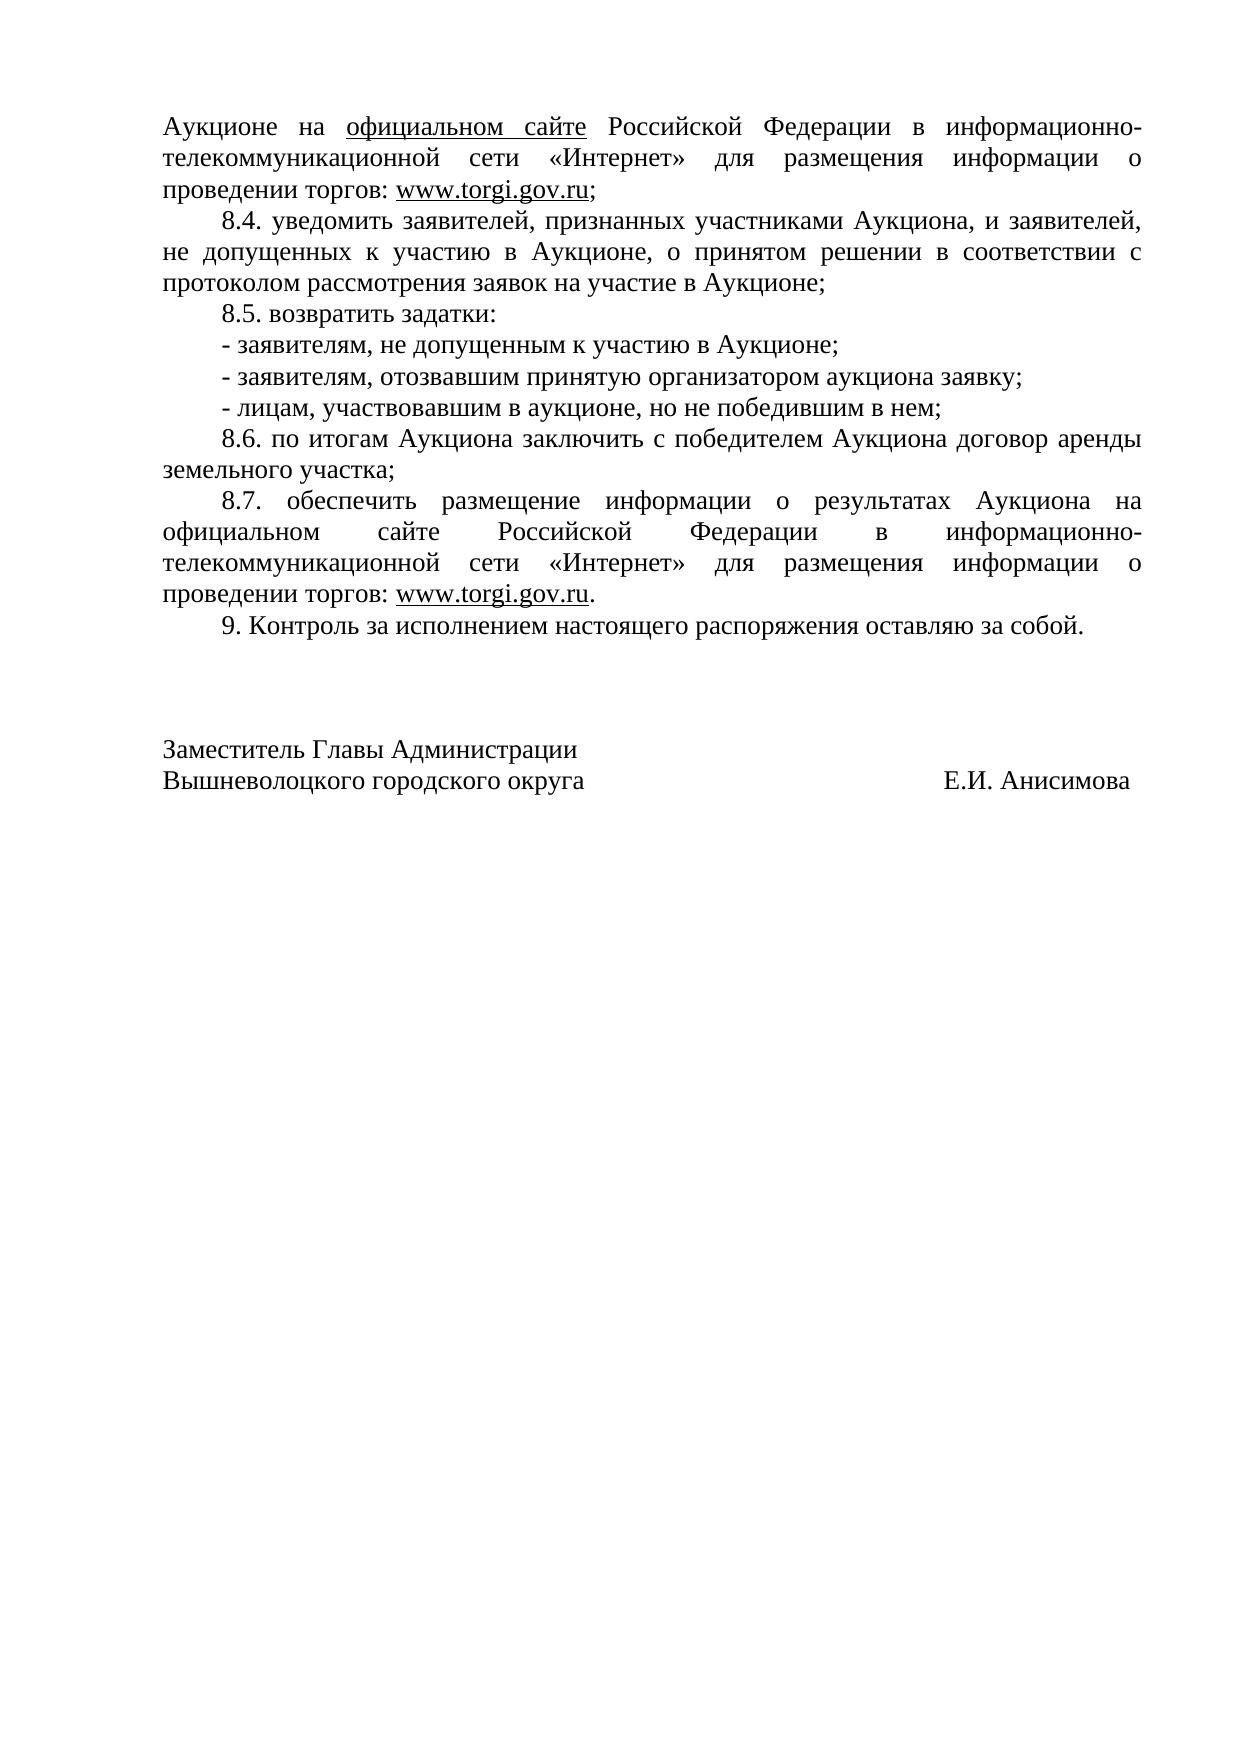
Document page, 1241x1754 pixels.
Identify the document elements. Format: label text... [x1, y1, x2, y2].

text 9. Контроль за исполнением настоящего распоряжения оставляю за собой. [162, 609, 1129, 640]
text 8.5. возвратить задатки: [162, 297, 1143, 328]
text Вышневолоцкого городского округа Е.И. Анисимова [162, 764, 1137, 796]
text - лицам, участвовавшим в аукционе, но не победившим в нем; [162, 391, 1143, 422]
text Заместитель Главы Администрации [162, 733, 1100, 764]
text 8.7. обеспечить размещение информации о результатах Аукциона на официальном сайте Российской Федерации в информационно-телекоммуникационной сети «Интернет» для размещения информации о проведении торгов: www.torgi.gov.ru. [162, 484, 1143, 609]
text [162, 110, 1143, 204]
text - заявителям, не допущенным к участию в Аукционе; [162, 328, 1143, 359]
text - заявителям, отозвавшим принятую организатором аукциона заявку; [162, 359, 1143, 391]
text 8.4. уведомить заявителей, признанных участниками Аукциона, и заявителей, не допущенных к участию в Аукционе, о принятом решении в соответствии с протоколом рассмотрения заявок на участие в Аукционе; [162, 204, 1143, 297]
text 8.6. по итогам Аукциона заключить с победителем Аукциона договор аренды земельного участка; [162, 422, 1143, 484]
